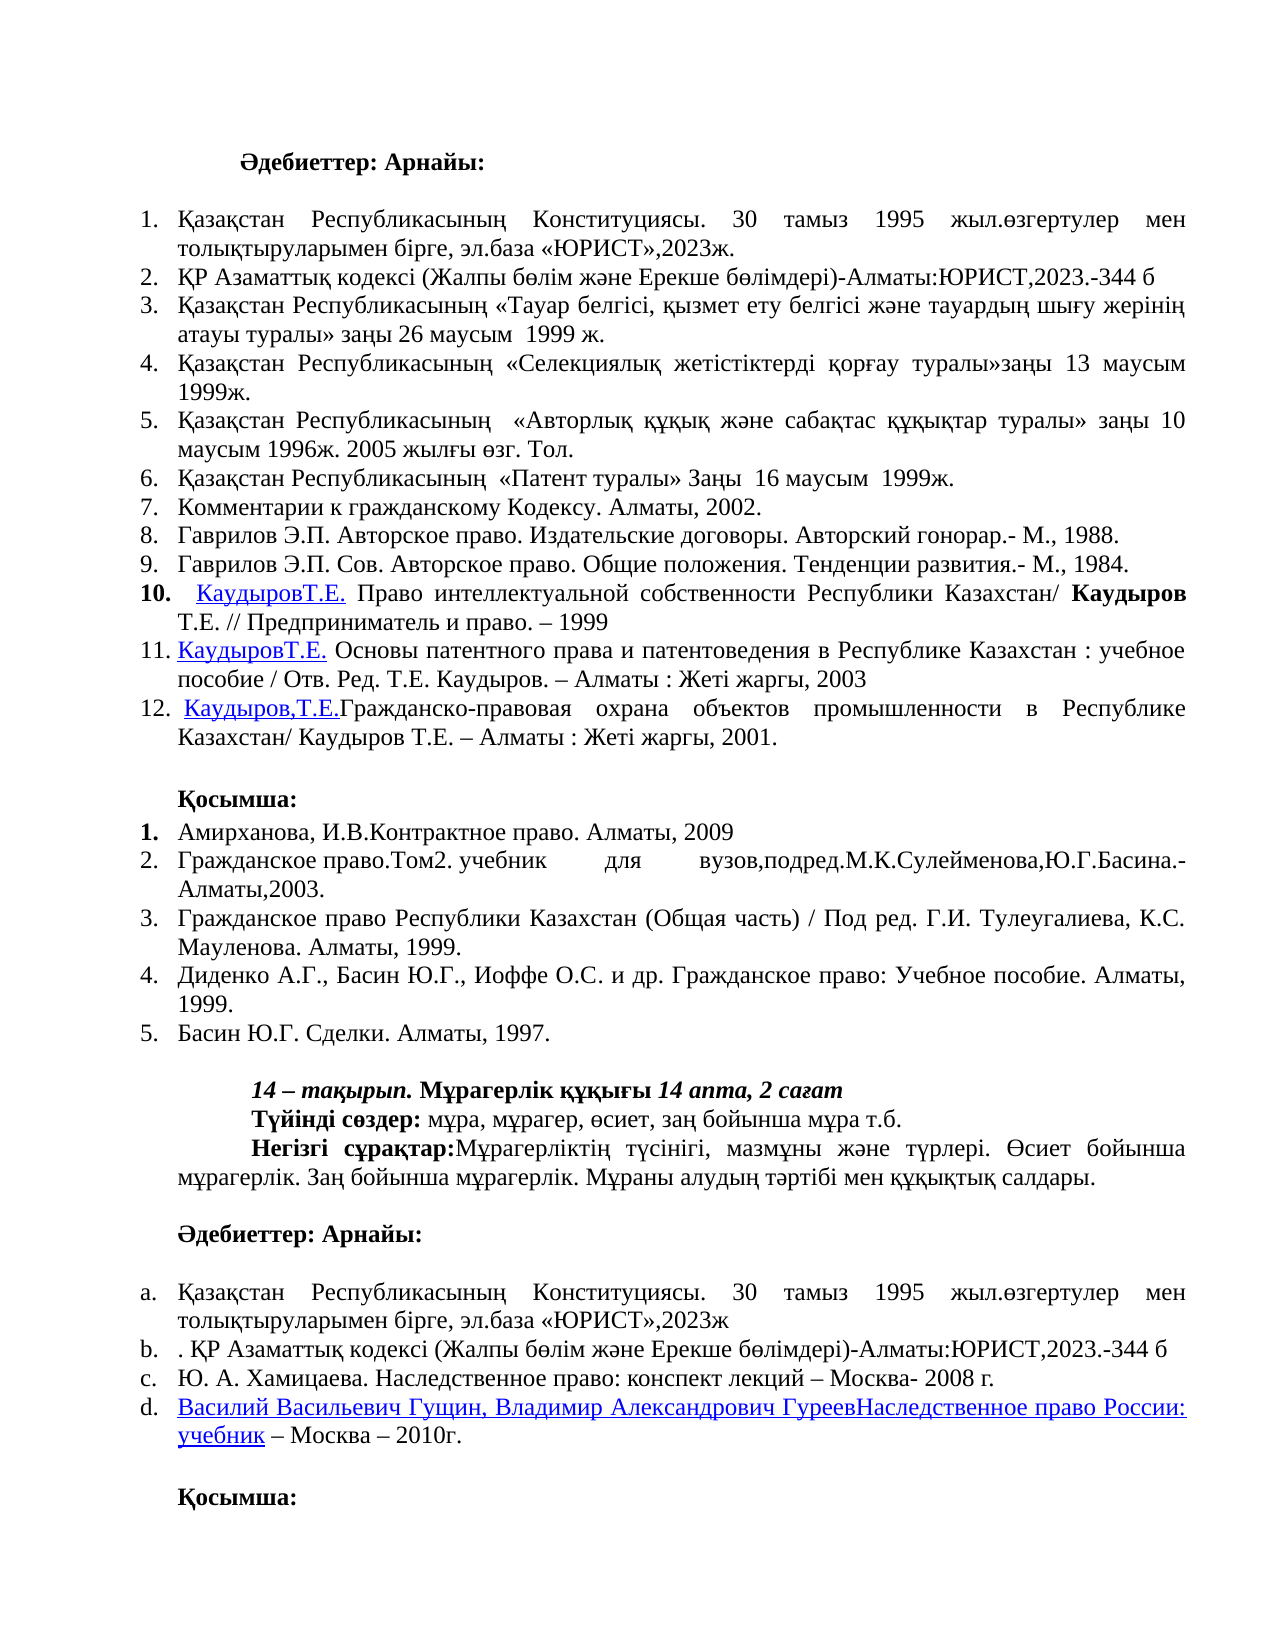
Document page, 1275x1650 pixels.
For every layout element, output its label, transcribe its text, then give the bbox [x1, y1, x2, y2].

list Василий Васильевич Гущин, Владимир Александрович ГуреевНаследственное право России: учебник – Москва – 2010г. [140, 1392, 1186, 1449]
text Әдебиеттер: Арнайы: [177, 147, 1186, 176]
list КаудыровТ.Е. Право интеллектуальной собственности Республики Казахстан/ Каудыров Т.Е. // Предприниматель и право. – 1999 [140, 578, 1186, 636]
text Әдебиеттер: Арнайы: [177, 1219, 1186, 1248]
list Қазақстан Республикасының «Авторлық құқық және сабақтас құқықтар туралы» заңы 10 маусым 1996ж. 2005 жылғы өзг. Тол. [140, 406, 1186, 463]
list Ю. А. Хамицаева. Наследственное право: конспект лекций – Москва- 2008 г. [140, 1363, 1186, 1392]
list Гаврилов Э.П. Авторское право. Издательские договоры. Авторский гонорар.- М., 1988. [140, 521, 1186, 549]
list Қазақстан Республикасының «Тауар белгісі, қызмет ету белгісі және тауардың шығу жерінің атауы туралы» заңы 26 маусым 1999 ж. [140, 291, 1186, 348]
list Каудыров,Т.Е.Гражданско-правовая охрана объектов промышленности в Республике Казахстан/ Каудыров Т.Е. – Алматы : Жетi жаргы, 2001. [140, 693, 1186, 751]
text Негізгі сұрақтар:Мұрагерліктің түсінігі, мазмұны және түрлері. Өсиет бойынша мұрагерлік. Заң бойынша мұрагерлік. Мұраны алудың тәртібі мен құқықтық салдары. [177, 1133, 1186, 1190]
list . ҚР Азаматтық кодексі (Жалпы бөлім және Ерекше бөлімдері)-Алматы:ЮРИСТ,2023.-344 б [140, 1334, 1186, 1363]
text Қосымша: [177, 1482, 1186, 1511]
list Диденко А.Г., Басин Ю.Г., Иоффе О.С. и др. Гражданское право: Учебное пособие. Алматы, 1999. [140, 960, 1186, 1018]
list Комментарии к гражданскому Кодексу. Алматы, 2002. [140, 492, 1186, 521]
list Қазақстан Республикасының «Патент туралы» Заңы 16 маусым 1999ж. [140, 463, 1186, 492]
list ҚР Азаматтық кодексі (Жалпы бөлім және Ерекше бөлімдері)-Алматы:ЮРИСТ,2023.-344 б [140, 262, 1186, 291]
list Қазақстан Республикасының Конституциясы. 30 тамыз 1995 жыл.өзгертулер мен толықтыруларымен бірге, эл.база «ЮРИСТ»,2023ж [140, 1277, 1186, 1334]
list КаудыровТ.Е. Основы патентного права и патентоведения в Республике Казахстан : учебное пособие / Отв. Ред. Т.Е. Каудыров. – Алматы : Жетi жаргы, 2003 [140, 636, 1186, 693]
list Гаврилов Э.П. Сов. Авторское право. Общие положения. Тенденции развития.- М., 1984. [140, 549, 1186, 578]
list Гражданское право Республики Казахстан (Общая часть) / Под ред. Г.И. Тулеугалиева, К.С. Мауленова. Алматы, 1999. [140, 903, 1186, 960]
list Қазақстан Республикасының «Селекциялық жетістіктерді қорғау туралы»заңы 13 маусым 1999ж. [140, 348, 1186, 406]
text 14 – тақырып. Мұрагерлік құқығы 14 апта, 2 сағат [177, 1075, 1186, 1104]
list Қазақстан Республикасының Конституциясы. 30 тамыз 1995 жыл.өзгертулер мен толықтыруларымен бірге, эл.база «ЮРИСТ»,2023ж. [140, 204, 1186, 262]
text Түйінді сөздер: мұра, мұрагер, өсиет, заң бойынша мұра т.б. [177, 1104, 1186, 1133]
list Амирханова, И.В.Контрактное право. Алматы, 2009 [140, 817, 1186, 845]
list Басин Ю.Г. Сделки. Алматы, 1997. [140, 1018, 1186, 1047]
text Қосымша: [177, 784, 1186, 812]
list Гражданское право.Том2. учебник для вузов,подред.М.К.Сулейменова,Ю.Г.Басина.- Алматы,2003. [140, 845, 1186, 903]
